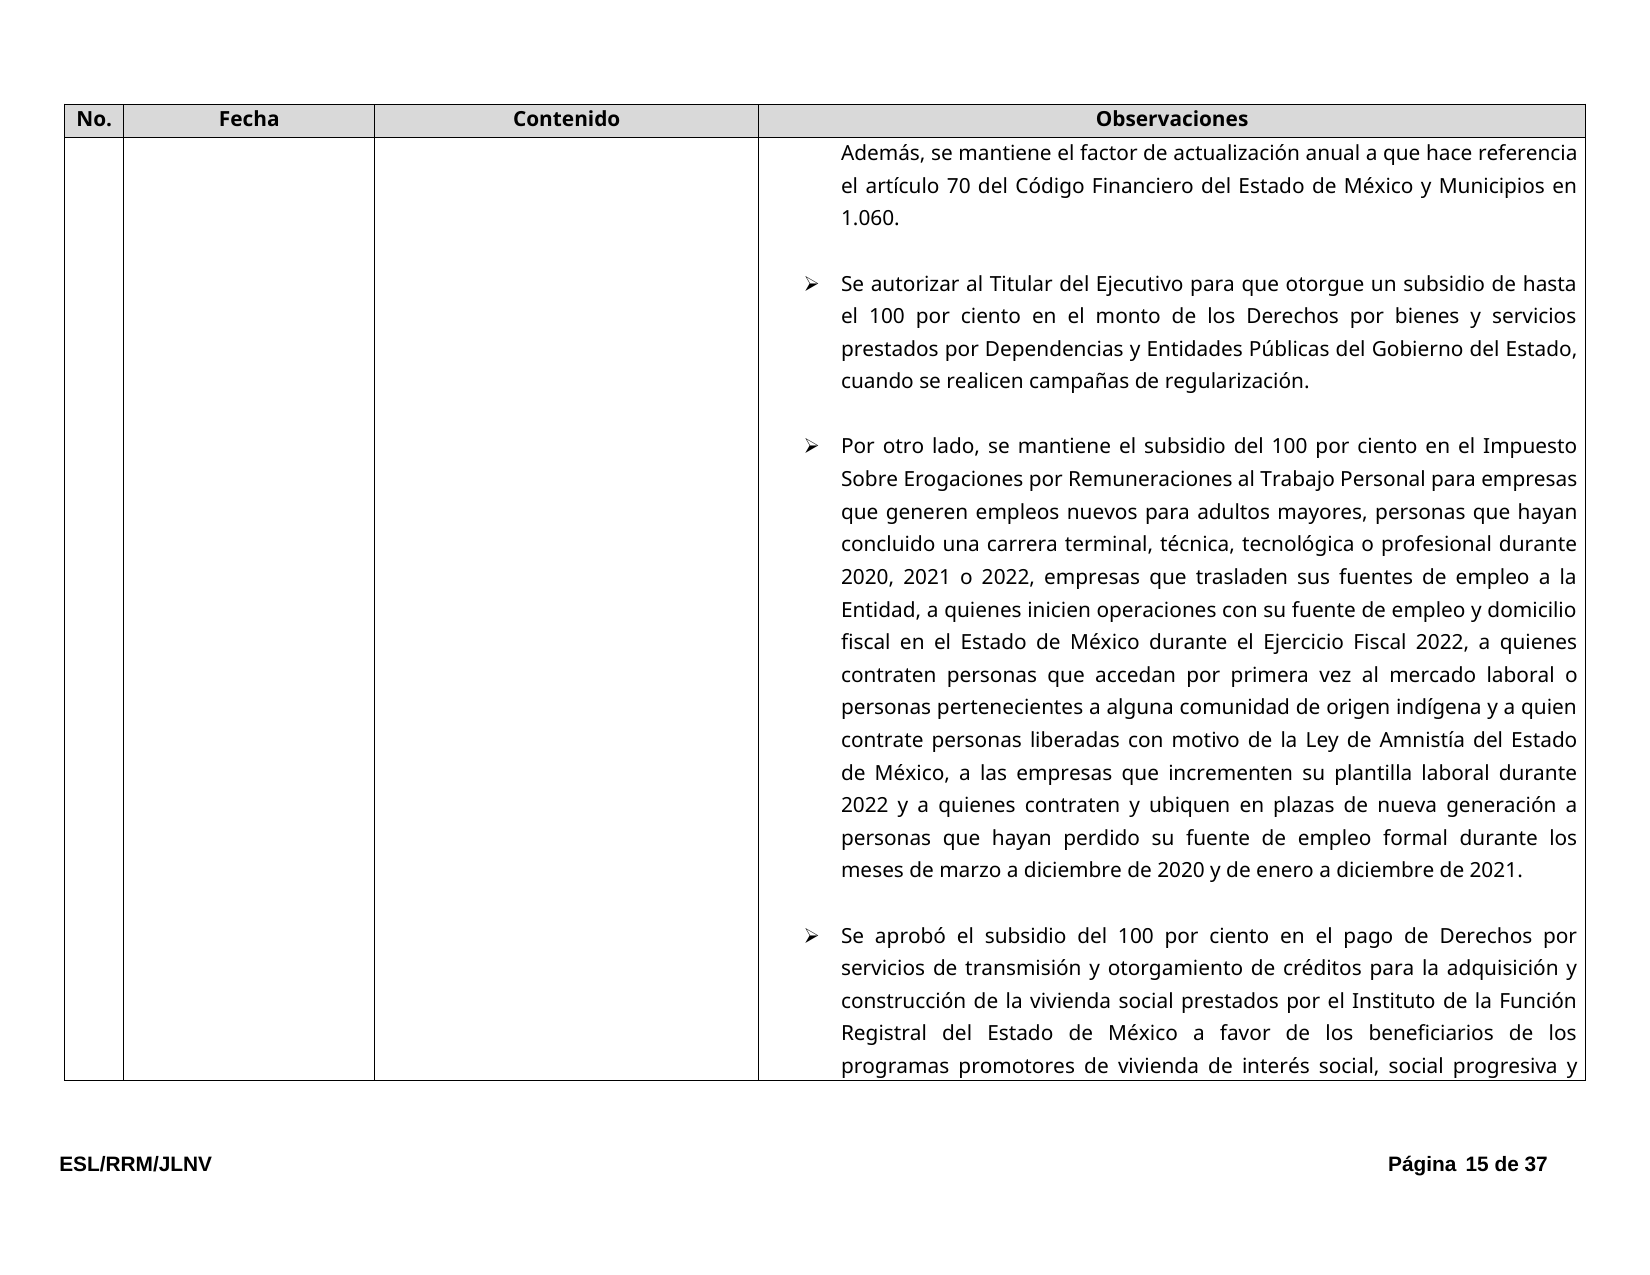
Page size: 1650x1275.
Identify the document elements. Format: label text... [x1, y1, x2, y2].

table_cell [375, 138, 758, 1079]
table_cell [124, 138, 374, 1079]
table_header Observaciones [759, 105, 1585, 137]
table_header No. [65, 105, 123, 137]
table_header Contenido [375, 105, 758, 137]
table_cell [65, 138, 123, 1079]
table_header Fecha [124, 105, 374, 137]
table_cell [759, 138, 1585, 1079]
